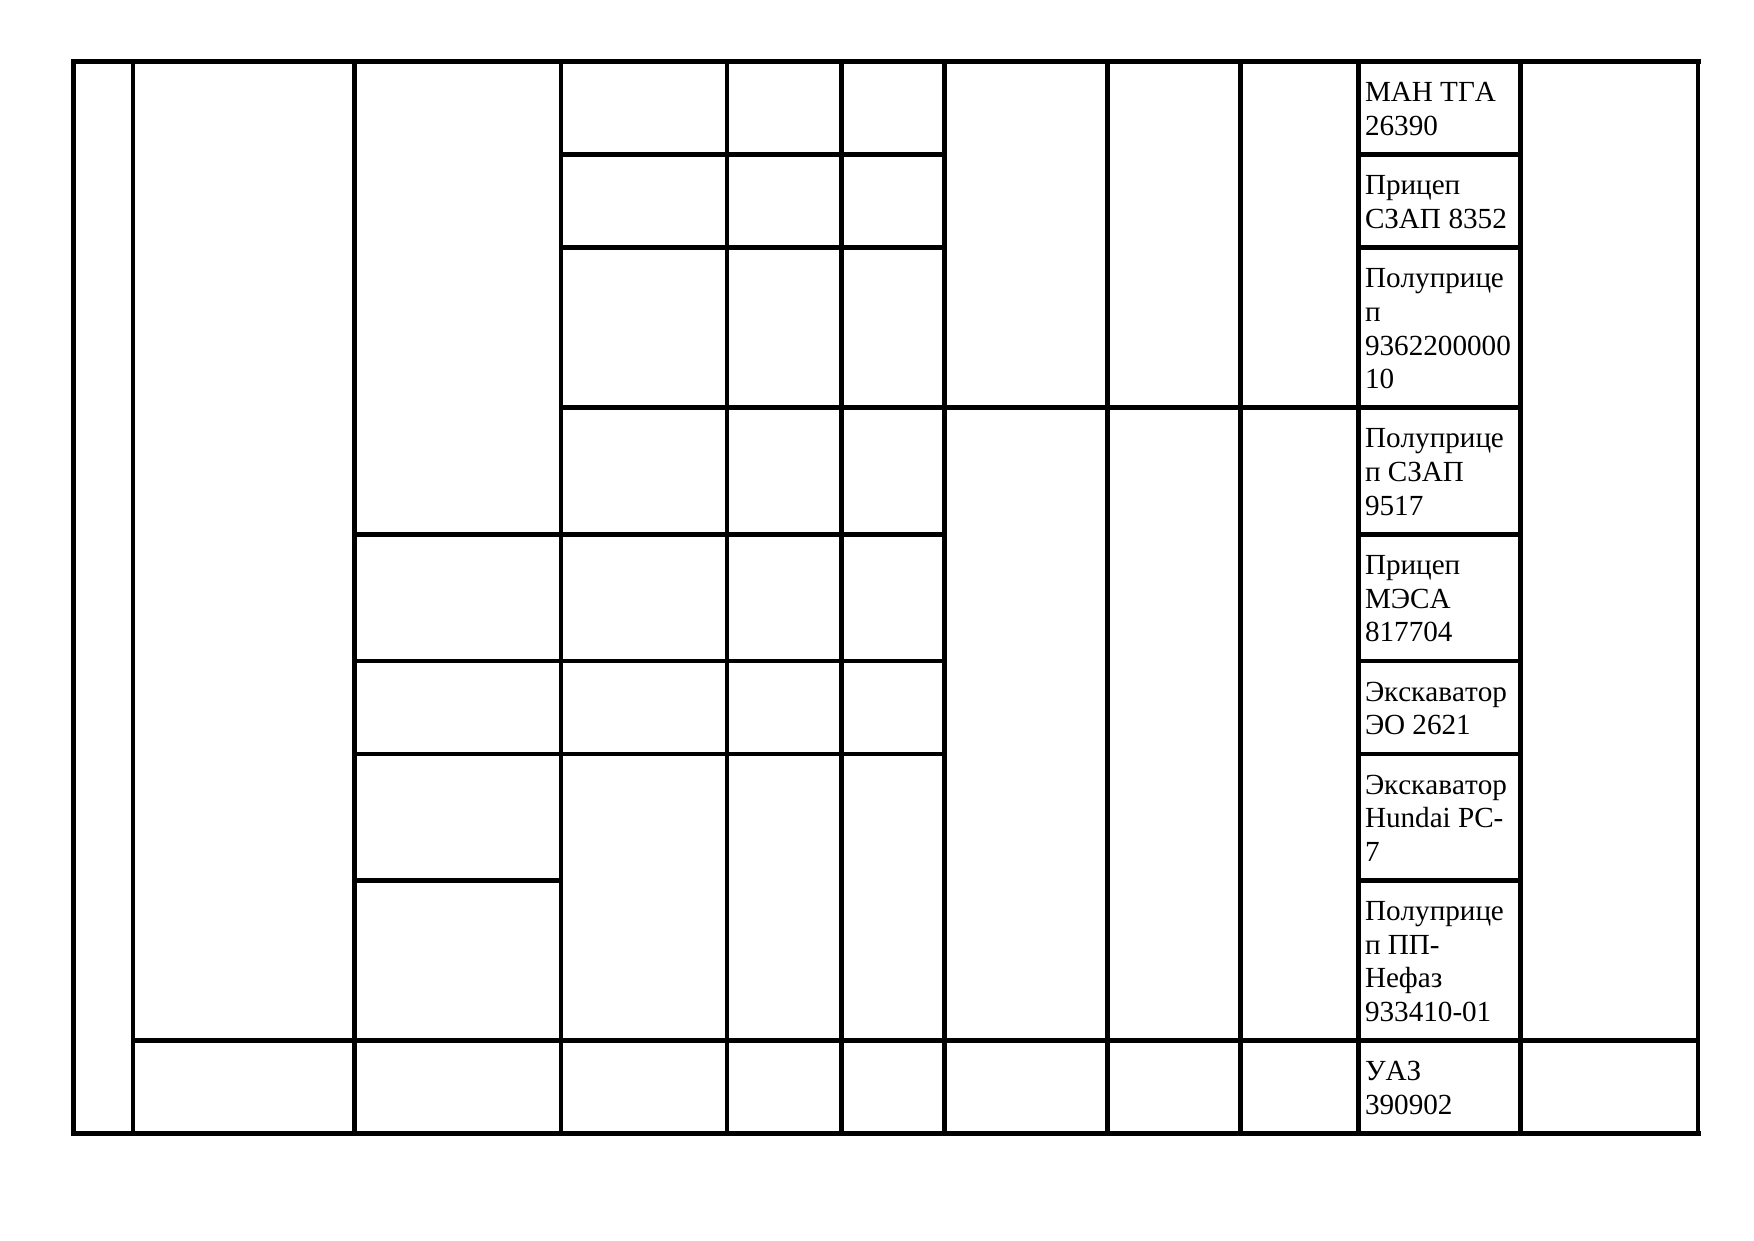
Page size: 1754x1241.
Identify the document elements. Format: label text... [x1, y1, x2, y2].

table_cell [1243, 410, 1356, 1038]
table_cell [947, 1043, 1105, 1131]
table_cell [563, 756, 725, 1038]
table_cell [844, 663, 942, 751]
table_cell Экскаватор ЭО 2621 [1361, 663, 1518, 751]
table_cell [563, 1043, 725, 1131]
table_cell [947, 410, 1105, 1038]
table_cell [729, 64, 839, 152]
table_cell [729, 410, 839, 532]
table_cell [844, 250, 942, 405]
table_cell [729, 537, 839, 658]
table_cell Прицеп МЭСА 817704 [1361, 537, 1518, 658]
table_cell [563, 250, 725, 405]
table_cell [563, 64, 725, 152]
table_cell [357, 663, 559, 751]
table_cell Экскаватор Hundai PC-7 [1361, 756, 1518, 878]
table_cell [357, 1043, 559, 1131]
table_cell [729, 756, 839, 1038]
table_cell [563, 663, 725, 751]
table_cell [563, 410, 725, 532]
table_cell [357, 883, 559, 1038]
table_cell УАЗ 390902 [1361, 1043, 1518, 1131]
table_cell [729, 157, 839, 245]
table_cell [844, 537, 942, 658]
table_cell [844, 1043, 942, 1131]
table_cell [357, 537, 559, 658]
table_cell [729, 1043, 839, 1131]
table_cell [1523, 1043, 1696, 1131]
table_cell [1243, 1043, 1356, 1131]
table_cell МАН ТГА 26390 [1361, 64, 1518, 152]
table_cell [729, 250, 839, 405]
table_cell [563, 157, 725, 245]
table_cell [357, 756, 559, 878]
table_cell [844, 157, 942, 245]
table_cell Полуприцеп ПП-Нефаз 933410-01 [1361, 883, 1518, 1038]
table_cell Полуприцеп СЗАП 9517 [1361, 410, 1518, 532]
table_cell Прицеп СЗАП 8352 [1361, 157, 1518, 245]
table_cell [844, 756, 942, 1038]
table_cell [563, 537, 725, 658]
table_cell [844, 64, 942, 152]
table_cell [135, 1043, 352, 1131]
table_cell [1110, 1043, 1238, 1131]
table_cell [729, 663, 839, 751]
table_cell Полуприцеп 936220000010 [1361, 250, 1518, 405]
table_cell [844, 410, 942, 532]
table_cell [1110, 410, 1238, 1038]
